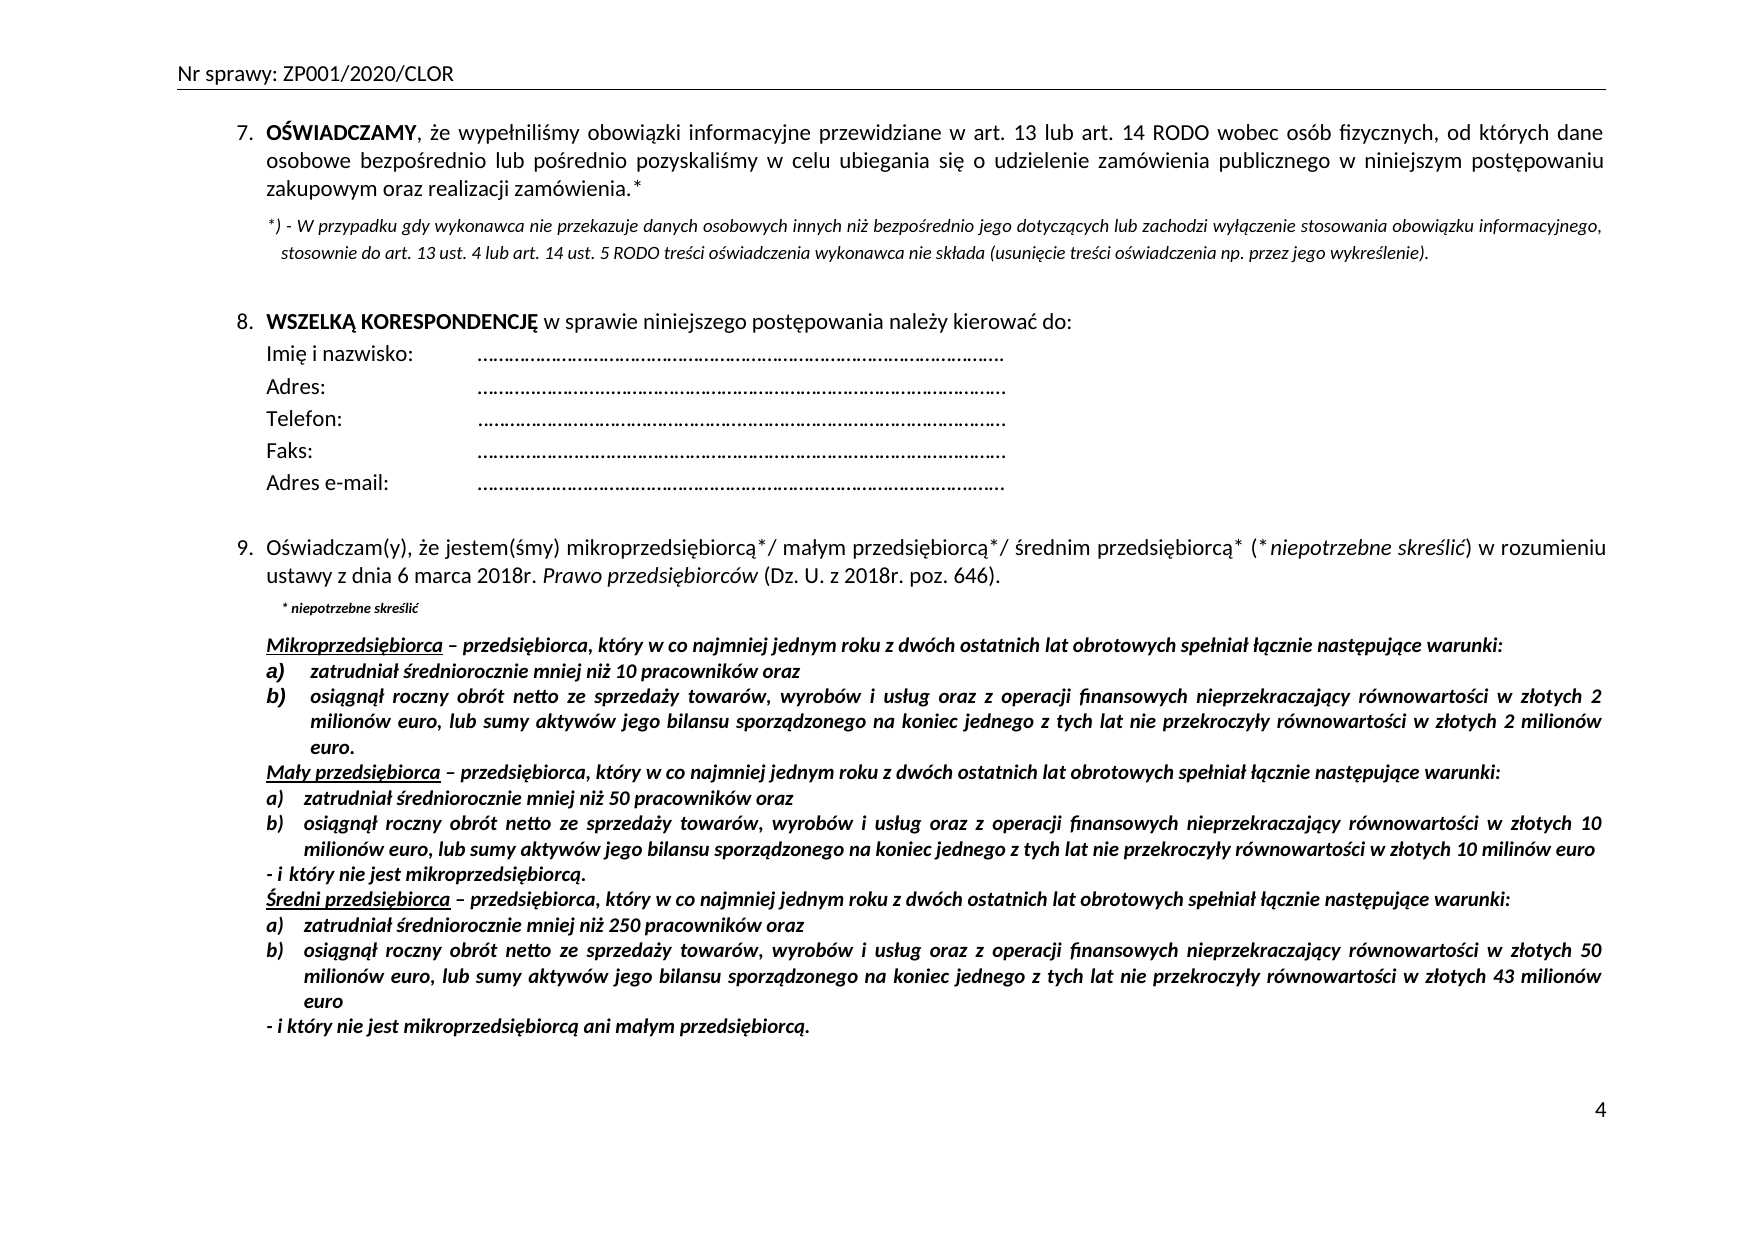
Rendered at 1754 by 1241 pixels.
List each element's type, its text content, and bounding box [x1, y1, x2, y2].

text Mały przedsiębiorca – przedsiębiorca, który w co najmniej jednym roku z dwóch ostatnich lat obrotowych spełniał łącznie następujące warunki: [266, 759, 1606, 785]
list osiągnął roczny obrót netto ze sprzedaży towarów, wyrobów i usług oraz z operacji finansowych nieprzekraczający równowartości w złotych 50 milionów euro, lub sumy aktywów jego bilansu sporządzonego na koniec jednego z tych lat nie przekroczyły równowartości w złotych 43 milionów euro [266, 937, 1606, 1014]
list osiągnął roczny obrót netto ze sprzedaży towarów, wyrobów i usług oraz z operacji finansowych nieprzekraczający równowartości w złotych 2 milionów euro, lub sumy aktywów jego bilansu sporządzonego na koniec jednego z tych lat nie przekroczyły równowartości w złotych 2 milionów euro. [266, 683, 1606, 759]
list Oświadczam(y), że jestem(śmy) mikroprzedsiębiorcą*/ małym przedsiębiorcą*/ średnim przedsiębiorcą* (*niepotrzebne skreślić) w rozumieniu ustawy z dnia 6 marca 2018r. Prawo przedsiębiorców (Dz. U. z 2018r. poz. 646). [236, 533, 1606, 589]
list zatrudniał średniorocznie mniej niż 50 pracowników oraz [266, 785, 1606, 810]
list - i który nie jest mikroprzedsiębiorcą. [266, 861, 1606, 887]
text Mikroprzedsiębiorca – przedsiębiorca, który w co najmniej jednym roku z dwóch ostatnich lat obrotowych spełniał łącznie następujące warunki: [266, 632, 1606, 658]
text Średni przedsiębiorca – przedsiębiorca, który w co najmniej jednym roku z dwóch ostatnich lat obrotowych spełniał łącznie następujące warunki: [266, 887, 1606, 912]
text Adres: ………..…………..………………………………………………………………… [266, 372, 1606, 400]
text *) - W przypadku gdy wykonawca nie przekazuje danych osobowych innych niż bezpośrednio jego dotyczących lub zachodzi wyłączenie stosowania obowiązku informacyjnego, stosownie do art. 13 ust. 4 lub art. 14 ust. 5 RODO treści oświadczenia wykonawca nie składa (usunięcie treści oświadczenia np. przez jego wykreślenie). [266, 215, 1606, 264]
list zatrudniał średniorocznie mniej niż 250 pracowników oraz [266, 912, 1606, 937]
text Faks: ……..………..……………………………………………………………………… [266, 436, 1606, 464]
list * niepotrzebne skreślić [251, 589, 1606, 620]
text Imię i nazwisko: ………………………………………………………………………………………. [266, 339, 1606, 368]
list osiągnął roczny obrót netto ze sprzedaży towarów, wyrobów i usług oraz z operacji finansowych nieprzekraczający równowartości w złotych 10 milionów euro, lub sumy aktywów jego bilansu sporządzonego na koniec jednego z tych lat nie przekroczyły równowartości w złotych 10 milinów euro [266, 810, 1606, 861]
list OŚWIADCZAMY, że wypełniliśmy obowiązki informacyjne przewidziane w art. 13 lub art. 14 RODO wobec osób fizycznych, od których dane osobowe bezpośrednio lub pośrednio pozyskaliśmy w celu ubiegania się o udzielenie zamówienia publicznego w niniejszym postępowaniu zakupowym oraz realizacji zamówienia.* [236, 118, 1606, 202]
list zatrudniał średniorocznie mniej niż 10 pracowników oraz [266, 658, 1606, 683]
text - i który nie jest mikroprzedsiębiorcą ani małym przedsiębiorcą. [266, 1014, 1606, 1039]
text Adres e-mail: ………………………………………………………………………………….…… [266, 468, 1606, 496]
text Telefon: ..…………………………………………..………………………………………… [266, 404, 1606, 432]
list WSZELKĄ KORESPONDENCJĘ w sprawie niniejszego postępowania należy kierować do: [236, 307, 1606, 335]
